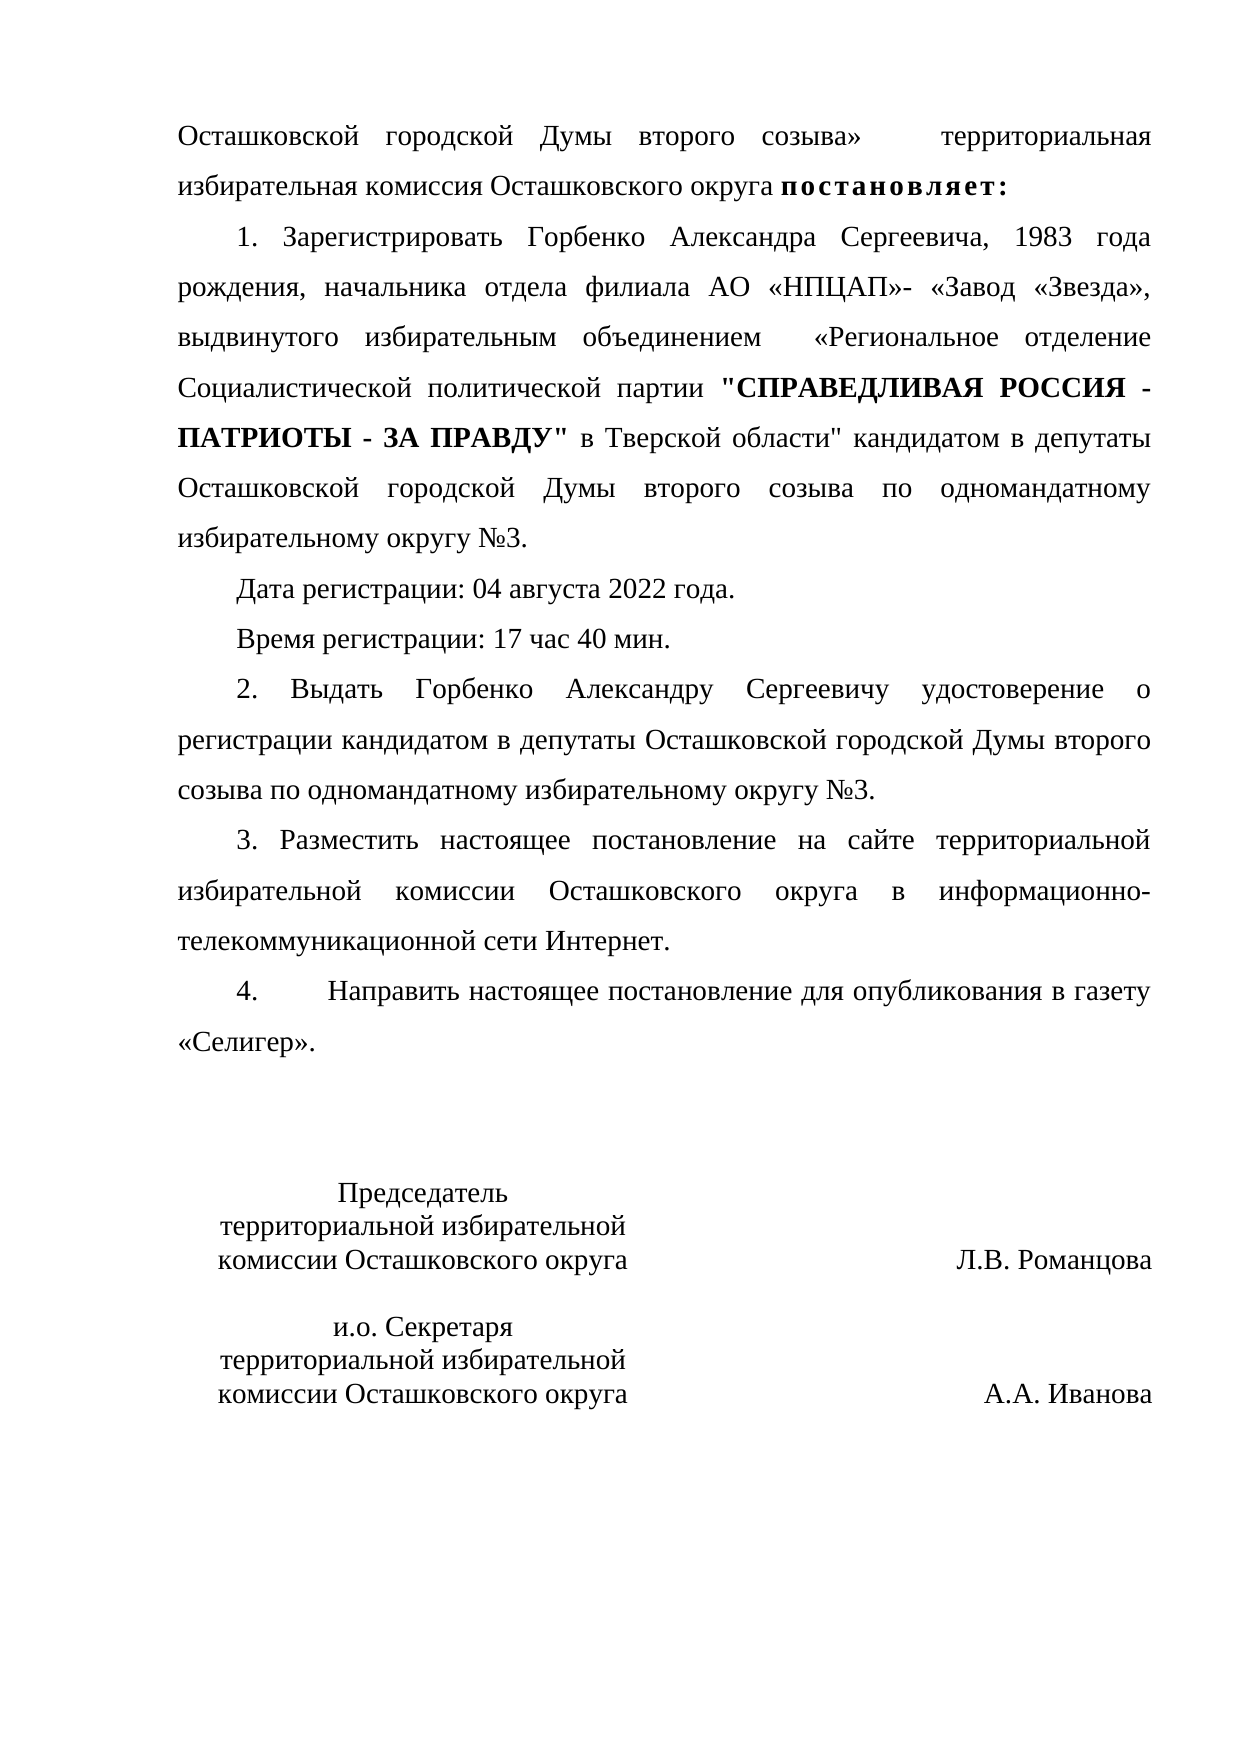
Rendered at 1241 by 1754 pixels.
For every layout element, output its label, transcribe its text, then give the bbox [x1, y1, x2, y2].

text 3. Разместить настоящее постановление на сайте территориальной избирательной комиссии Осташковского округа в информационно-телекоммуникационной сети Интернет. [177, 822, 1152, 957]
text 2. Выдать Горбенко Александру Сергеевичу удостоверение о регистрации кандидатом в депутаты Осташковской городской Думы второго созыва по одномандатному избирательному округу №3. [177, 672, 1152, 806]
table_cell А.А. Иванова [657, 1275, 1163, 1409]
list Время регистрации: 17 час 40 мин. [177, 621, 1152, 655]
list Дата регистрации: 04 августа 2022 года. [177, 571, 1152, 604]
text 1. Зарегистрировать Горбенко Александра Сергеевича, 1983 года рождения, начальника отдела филиала АО «НПЦАП»- «Завод «Звезда», выдвинутого избирательным объединением «Региональное отделение Социалистической политической партии "СПРАВЕДЛИВАЯ РОССИЯ - ПАТРИОТЫ - ЗА ПРАВДУ" в Тверской области" кандидатом в депутаты Осташковской городской Думы второго созыва по одномандатному избирательному округу №3. [177, 219, 1152, 554]
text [177, 118, 1152, 202]
table_header Председатель территориальной избирательной комиссии Осташковского округа [189, 1175, 657, 1275]
list Направить настоящее постановление для опубликования в газету «Селигер». [177, 973, 1152, 1057]
table_cell и.о. Секретаря территориальной избирательной комиссии Осташковского округа [189, 1275, 657, 1409]
table_header Л.В. Романцова [657, 1175, 1163, 1275]
